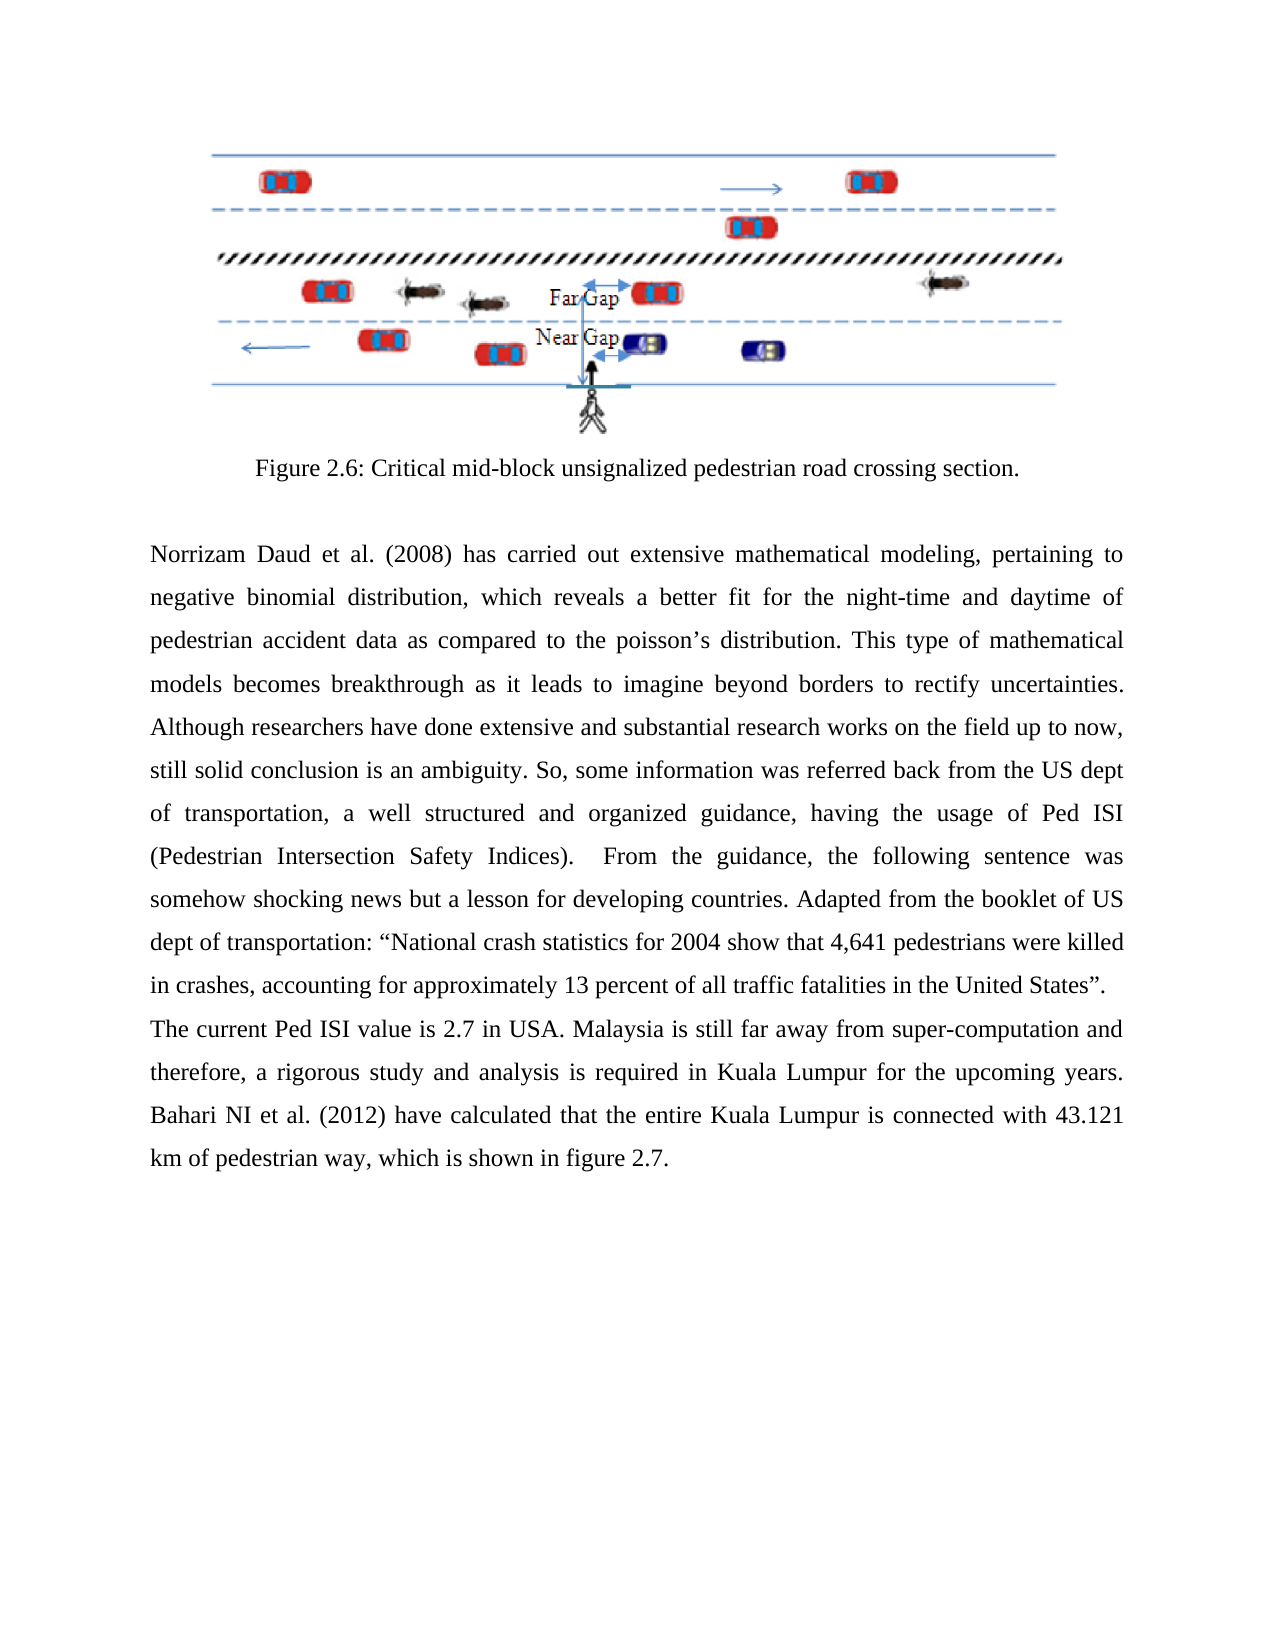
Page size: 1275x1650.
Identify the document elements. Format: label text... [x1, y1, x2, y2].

picture [204, 149, 1071, 439]
text Norrizam Daud et al. (2008) has carried out extensive mathematical modeling, pertaining to negative binomial distribution, which reveals a better fit for the night-time and daytime of pedestrian accident data as compared to the poisson’s distribution. This type of mathematical models becomes breakthrough as it leads to imagine beyond borders to rectify uncertainties. Although researchers have done extensive and substantial research works on the field up to now, still solid conclusion is an ambiguity. So, some information was referred back from the US dept of transportation, a well structured and organized guidance, having the usage of Ped ISI (Pedestrian Intersection Safety Indices). From the guidance, the following sentence was somehow shocking news but a lesson for developing countries. Adapted from the booklet of US dept of transportation: “National crash statistics for 2004 show that 4,641 pedestrians were killed in crashes, accounting for approximately 13 percent of all traffic fatalities in the United States”. [150, 539, 1125, 999]
text The current Ped ISI value is 2.7 in USA. Malaysia is still far away from super-computation and therefore, a rigorous study and analysis is required in Kuala Lumpur for the upcoming years. Bahari NI et al. (2012) have calculated that the entire Kuala Lumpur is connected with 43.121 km of pedestrian way, which is shown in figure 2.7. [150, 1014, 1125, 1172]
text Figure 2.6: Critical mid-block unsignalized pedestrian road crossing section. [150, 453, 1125, 482]
